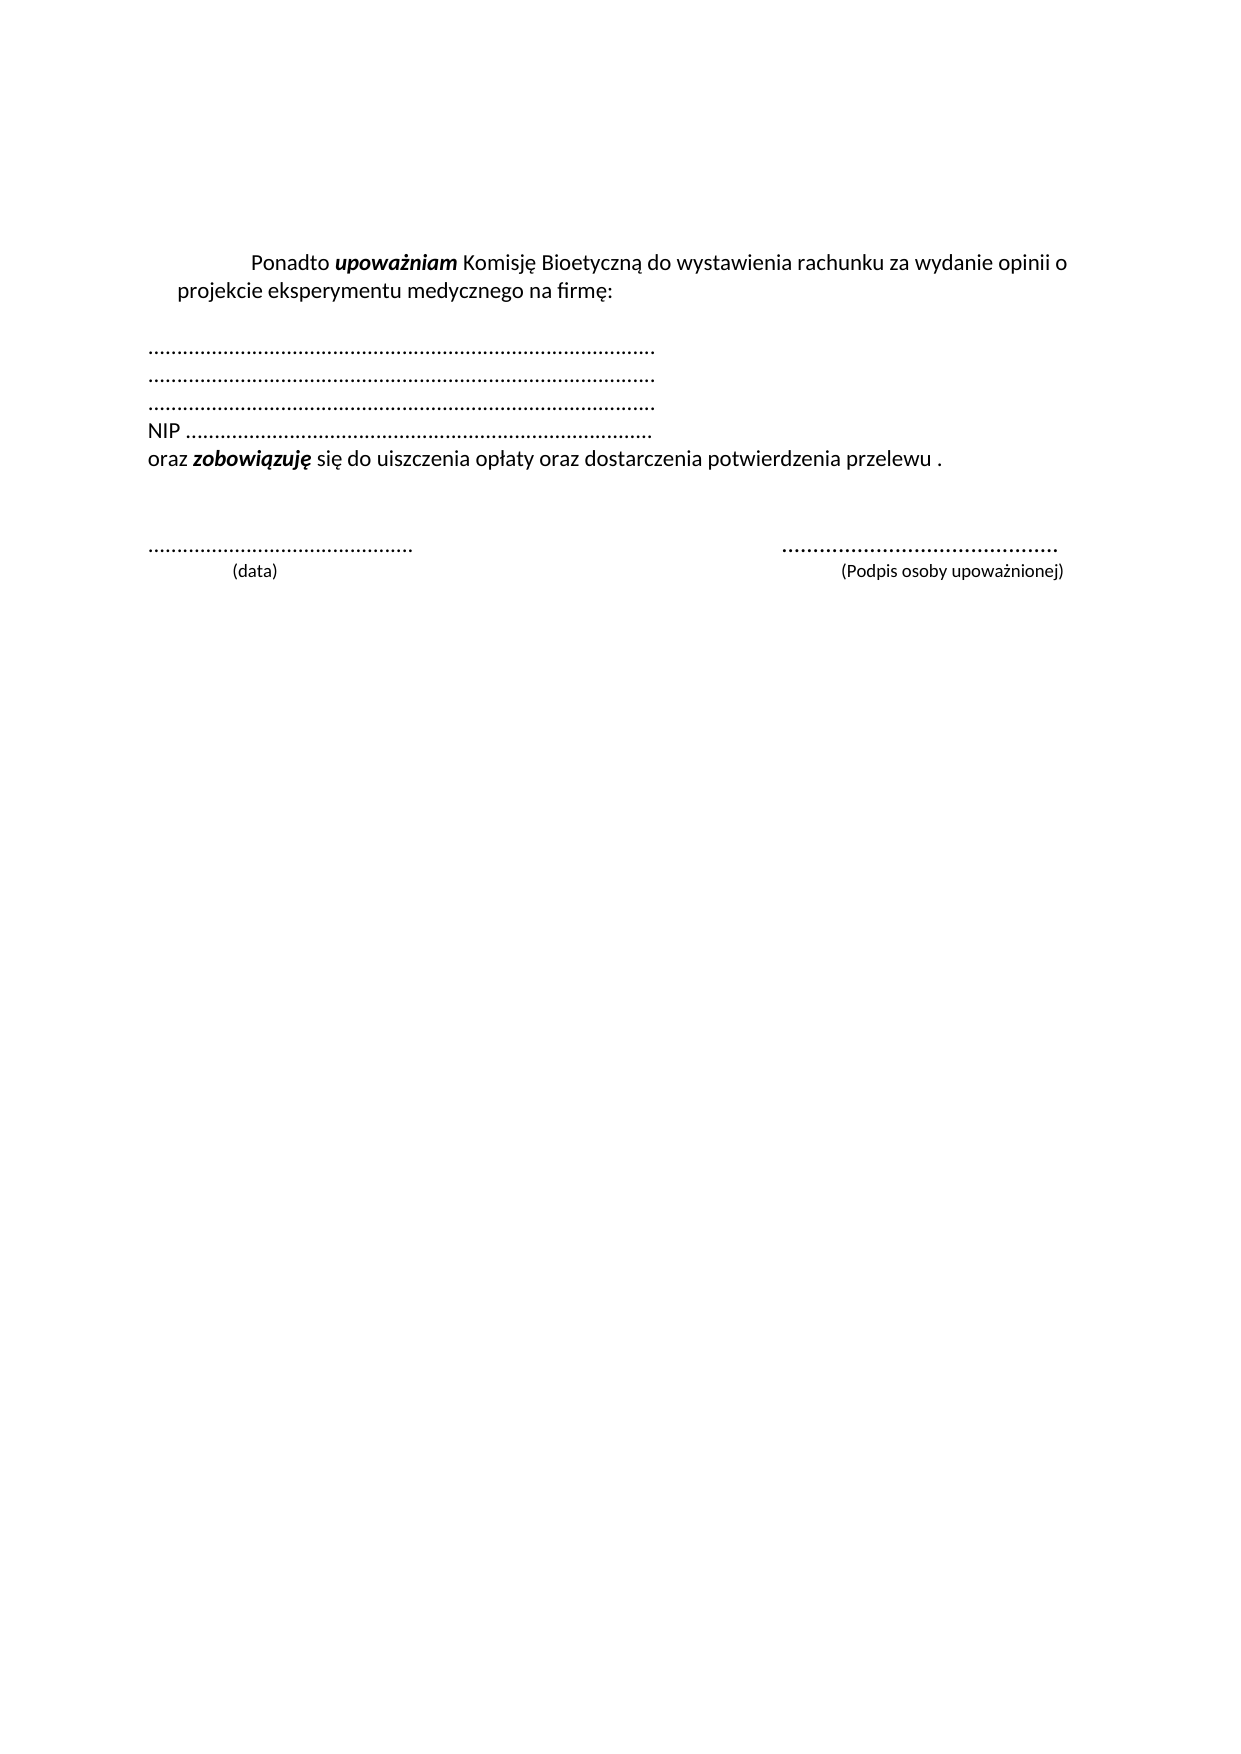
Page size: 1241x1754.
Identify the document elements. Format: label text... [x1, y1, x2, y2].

text oraz zobowiązuję się do uiszczenia opłaty oraz dostarczenia potwierdzenia przelewu . [148, 444, 1093, 472]
text ........................................................................................ [148, 360, 1093, 388]
text .............................................. ............................................ [148, 528, 1093, 559]
text ........................................................................................ [148, 332, 1093, 360]
text ........................................................................................ [148, 388, 1093, 416]
text (data) (Podpis osoby upoważnionej) [148, 559, 1093, 582]
text NIP ................................................................................. [148, 416, 1093, 444]
text Ponadto upoważniam Komisję Bioetyczną do wystawienia rachunku za wydanie opinii o projekcie eksperymentu medycznego na firmę: [177, 248, 1093, 304]
